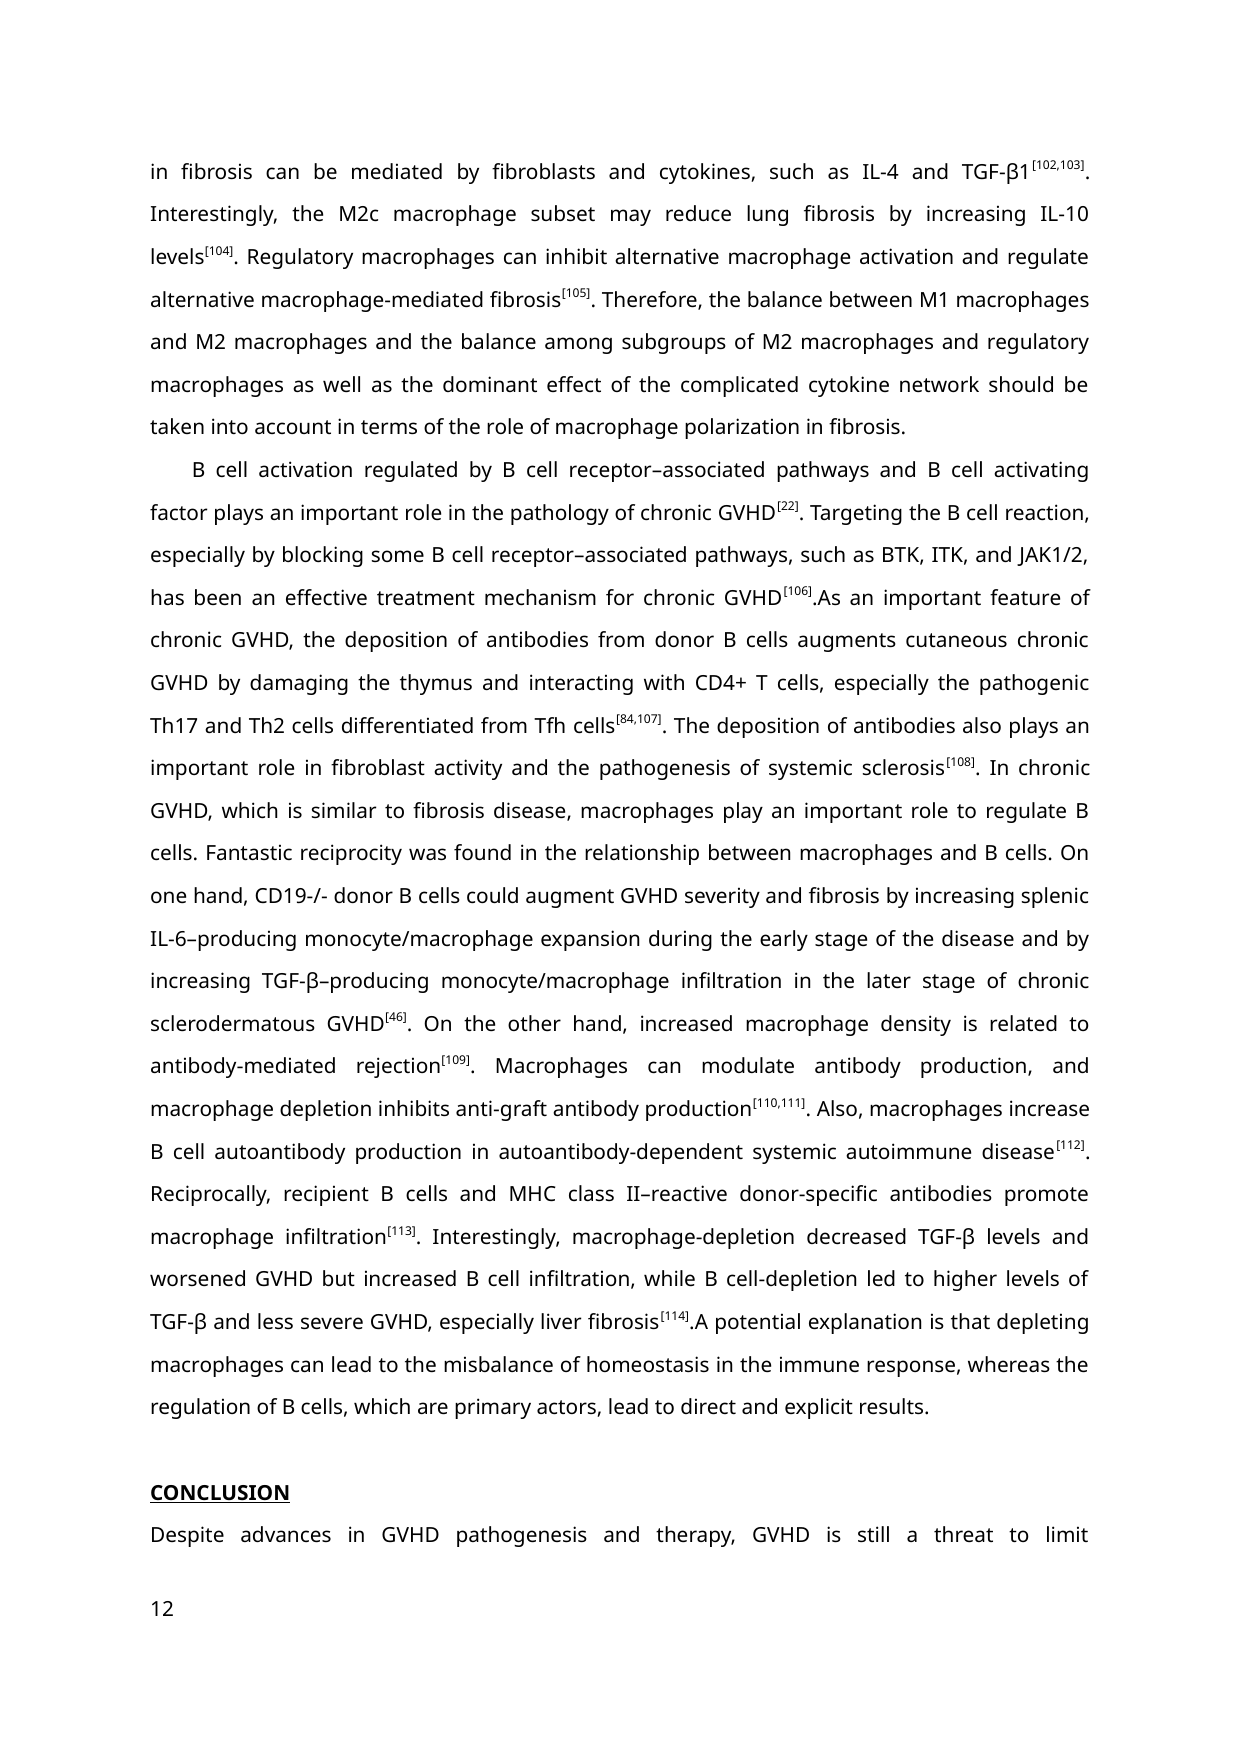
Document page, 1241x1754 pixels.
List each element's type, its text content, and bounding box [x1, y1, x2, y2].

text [150, 1520, 1090, 1549]
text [150, 157, 1090, 441]
text CONCLUSION [150, 1478, 1090, 1506]
text B cell activation regulated by B cell receptor–associated pathways and B cell activating factor plays an important role in the pathology of chronic GVHD[22]. Targeting the B cell reaction, especially by blocking some B cell receptor–associated pathways, such as BTK, ITK, and JAK1/2, has been an effective treatment mechanism for chronic GVHD[106].As an important feature of chronic GVHD, the deposition of antibodies from donor B cells augments cutaneous chronic GVHD by damaging the thymus and interacting with CD4+ T cells, especially the pathogenic Th17 and Th2 cells differentiated from Tfh cells[84,107]. The deposition of antibodies also plays an important role in fibroblast activity and the pathogenesis of systemic sclerosis[108]. In chronic GVHD, which is similar to fibrosis disease, macrophages play an important role to regulate B cells. Fantastic reciprocity was found in the relationship between macrophages and B cells. On one hand, CD19-/- donor B cells could augment GVHD severity and fibrosis by increasing splenic IL-6–producing monocyte/macrophage expansion during the early stage of the disease and by increasing TGF-β–producing monocyte/macrophage infiltration in the later stage of chronic sclerodermatous GVHD[46]. On the other hand, increased macrophage density is related to antibody‐mediated rejection[109]. Macrophages can modulate antibody production, and macrophage depletion inhibits anti-graft antibody production[110,111]. Also, macrophages increase B cell autoantibody production in autoantibody-dependent systemic autoimmune disease[112]. Reciprocally, recipient B cells and MHC class II–reactive donor-specific antibodies promote macrophage infiltration[113]. Interestingly, macrophage-depletion decreased TGF-β levels and worsened GVHD but increased B cell infiltration, while B cell-depletion led to higher levels of TGF-β and less severe GVHD, especially liver fibrosis[114].A potential explanation is that depleting macrophages can lead to the misbalance of homeostasis in the immune response, whereas the regulation of B cells, which are primary actors, lead to direct and explicit results. [150, 455, 1090, 1421]
